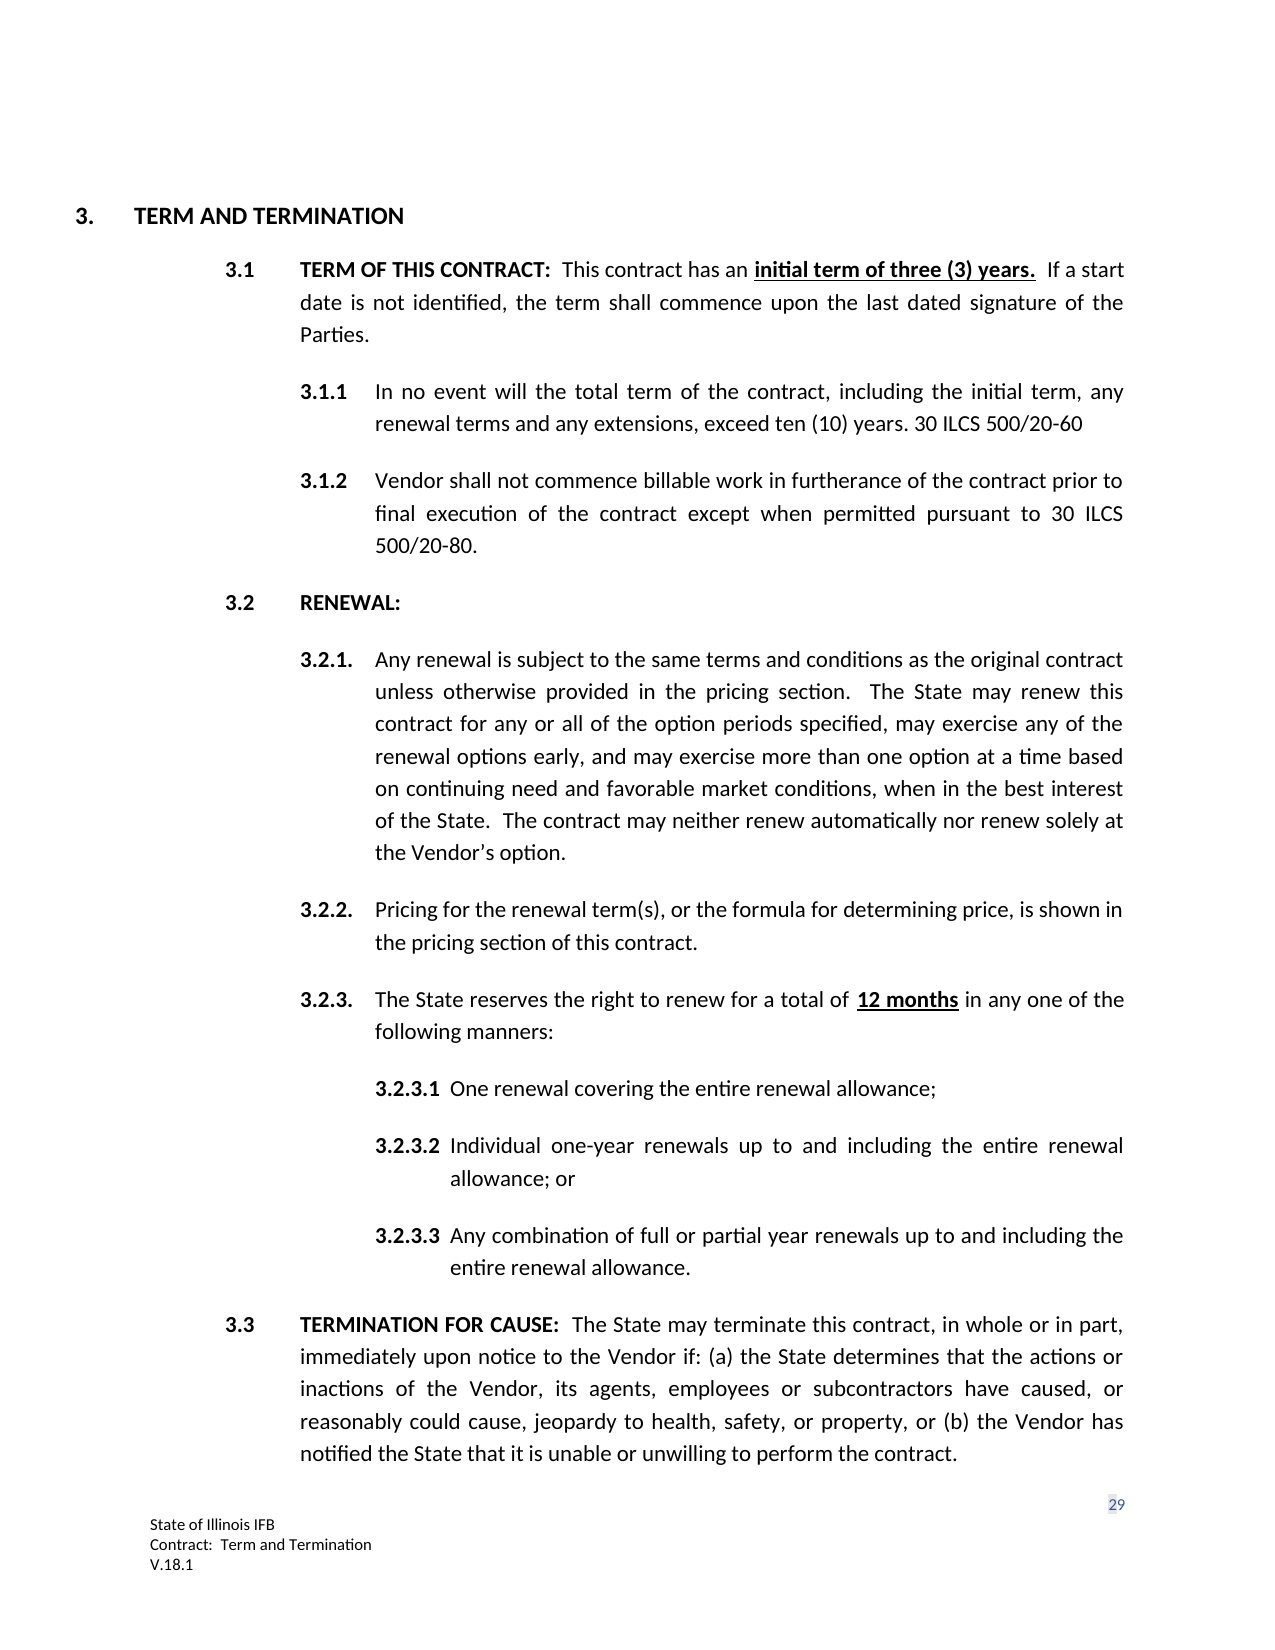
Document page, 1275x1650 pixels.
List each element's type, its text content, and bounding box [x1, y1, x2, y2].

list The State reserves the right to renew for a total of in any one of the following manners: [300, 985, 1125, 1045]
list TERMINATION FOR CAUSE: The State may terminate this contract, in whole or in part, immediately upon notice to the Vendor if: (a) the State determines that the actions or inactions of the Vendor, its agents, employees or subcontractors have caused, or reasonably could cause, jeopardy to health, safety, or property, or (b) the Vendor has notified the State that it is unable or unwilling to perform the contract. [225, 1310, 1125, 1467]
list In no event will the total term of the contract, including the initial term, any renewal terms and any extensions, exceed ten (10) years. 30 ILCS 500/20-60 [300, 377, 1125, 437]
list One renewal covering the entire renewal allowance; [375, 1074, 1125, 1102]
list TERM OF THIS CONTRACT: This contract has an initial term of three (3) years. If a start date is not identified, the term shall commence upon the last dated signature of the Parties. [225, 256, 1125, 348]
list RENEWAL: [225, 588, 1125, 616]
text 3. TERM AND TERMINATION [75, 200, 1125, 231]
list Any renewal is subject to the same terms and conditions as the original contract unless otherwise provided in the pricing section. The State may renew this contract for any or all of the option periods specified, may exercise any of the renewal options early, and may exercise more than one option at a time based on continuing need and favorable market conditions, when in the best interest of the State. The contract may neither renew automatically nor renew solely at the Vendor’s option. [300, 645, 1125, 866]
list Individual one-year renewals up to and including the entire renewal allowance; or [375, 1131, 1125, 1192]
list Pricing for the renewal term(s), or the formula for determining price, is shown in the pricing section of this contract. [300, 896, 1125, 956]
list Any combination of full or partial year renewals up to and including the entire renewal allowance. [375, 1221, 1125, 1281]
list Vendor shall not commence billable work in furtherance of the contract prior to final execution of the contract except when permitted pursuant to 30 ILCS 500/20-80. [300, 466, 1125, 559]
